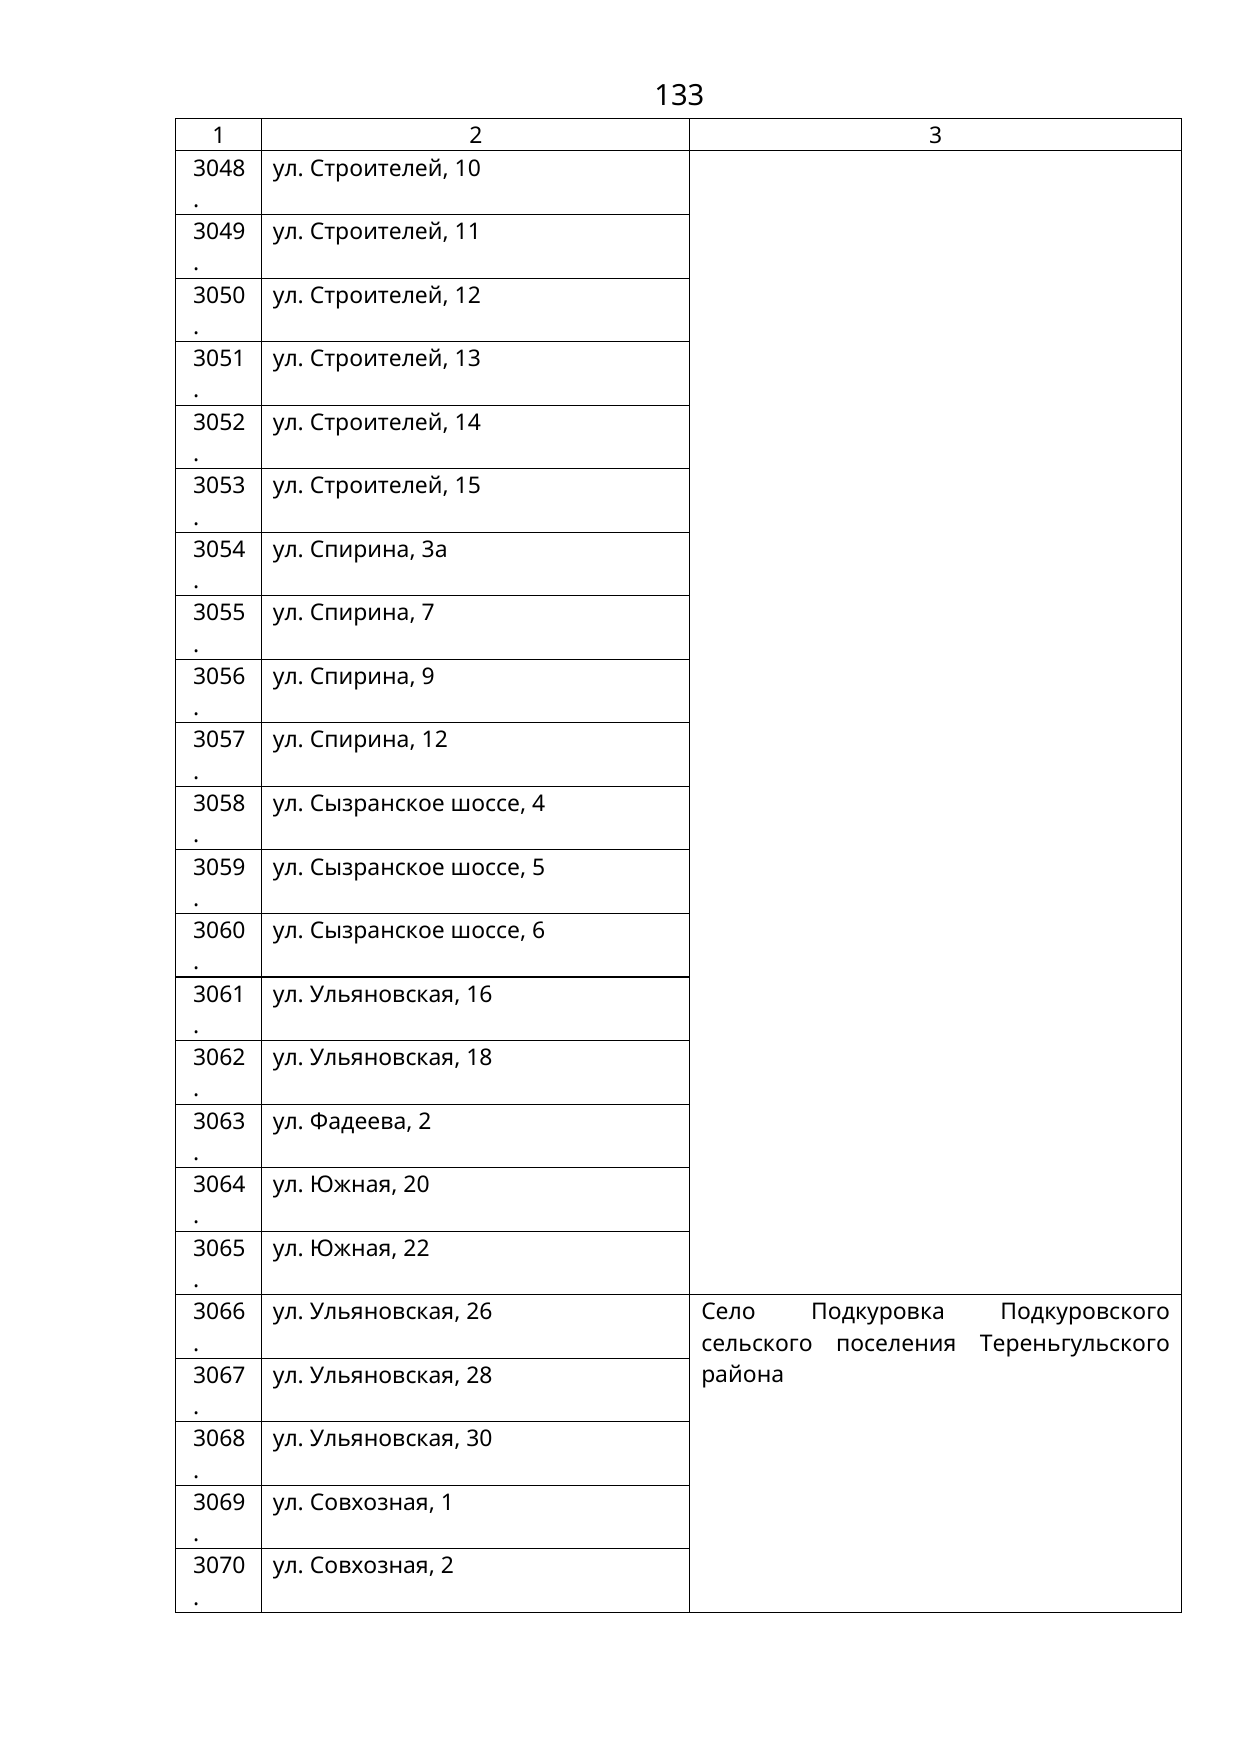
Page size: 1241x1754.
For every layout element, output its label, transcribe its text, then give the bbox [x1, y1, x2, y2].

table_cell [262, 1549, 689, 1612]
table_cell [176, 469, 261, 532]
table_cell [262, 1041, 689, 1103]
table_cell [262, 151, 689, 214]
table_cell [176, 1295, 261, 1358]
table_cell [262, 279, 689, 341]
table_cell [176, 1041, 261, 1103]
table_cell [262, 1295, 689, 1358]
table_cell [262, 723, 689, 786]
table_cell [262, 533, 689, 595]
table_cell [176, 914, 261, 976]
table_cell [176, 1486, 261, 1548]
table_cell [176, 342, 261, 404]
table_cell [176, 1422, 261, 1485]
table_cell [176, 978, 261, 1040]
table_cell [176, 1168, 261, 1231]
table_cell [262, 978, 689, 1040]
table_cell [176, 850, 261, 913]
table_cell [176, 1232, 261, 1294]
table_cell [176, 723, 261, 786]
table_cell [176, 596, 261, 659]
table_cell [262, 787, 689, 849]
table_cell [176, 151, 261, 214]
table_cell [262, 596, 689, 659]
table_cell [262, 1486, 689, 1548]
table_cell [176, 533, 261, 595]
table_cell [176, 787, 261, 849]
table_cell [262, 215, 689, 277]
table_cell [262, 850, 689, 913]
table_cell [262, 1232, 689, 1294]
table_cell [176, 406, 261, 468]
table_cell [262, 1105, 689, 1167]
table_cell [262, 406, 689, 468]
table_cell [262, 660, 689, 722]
table_header 2 [262, 119, 689, 150]
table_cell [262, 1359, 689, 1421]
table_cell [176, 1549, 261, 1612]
table_header 1 [176, 119, 261, 150]
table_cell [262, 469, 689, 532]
table_header 3 [690, 119, 1181, 150]
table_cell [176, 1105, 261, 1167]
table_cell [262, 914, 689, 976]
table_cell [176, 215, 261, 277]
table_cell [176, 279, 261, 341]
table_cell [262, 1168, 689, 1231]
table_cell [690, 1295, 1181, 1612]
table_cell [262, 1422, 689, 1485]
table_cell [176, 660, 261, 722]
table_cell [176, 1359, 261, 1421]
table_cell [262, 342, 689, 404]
